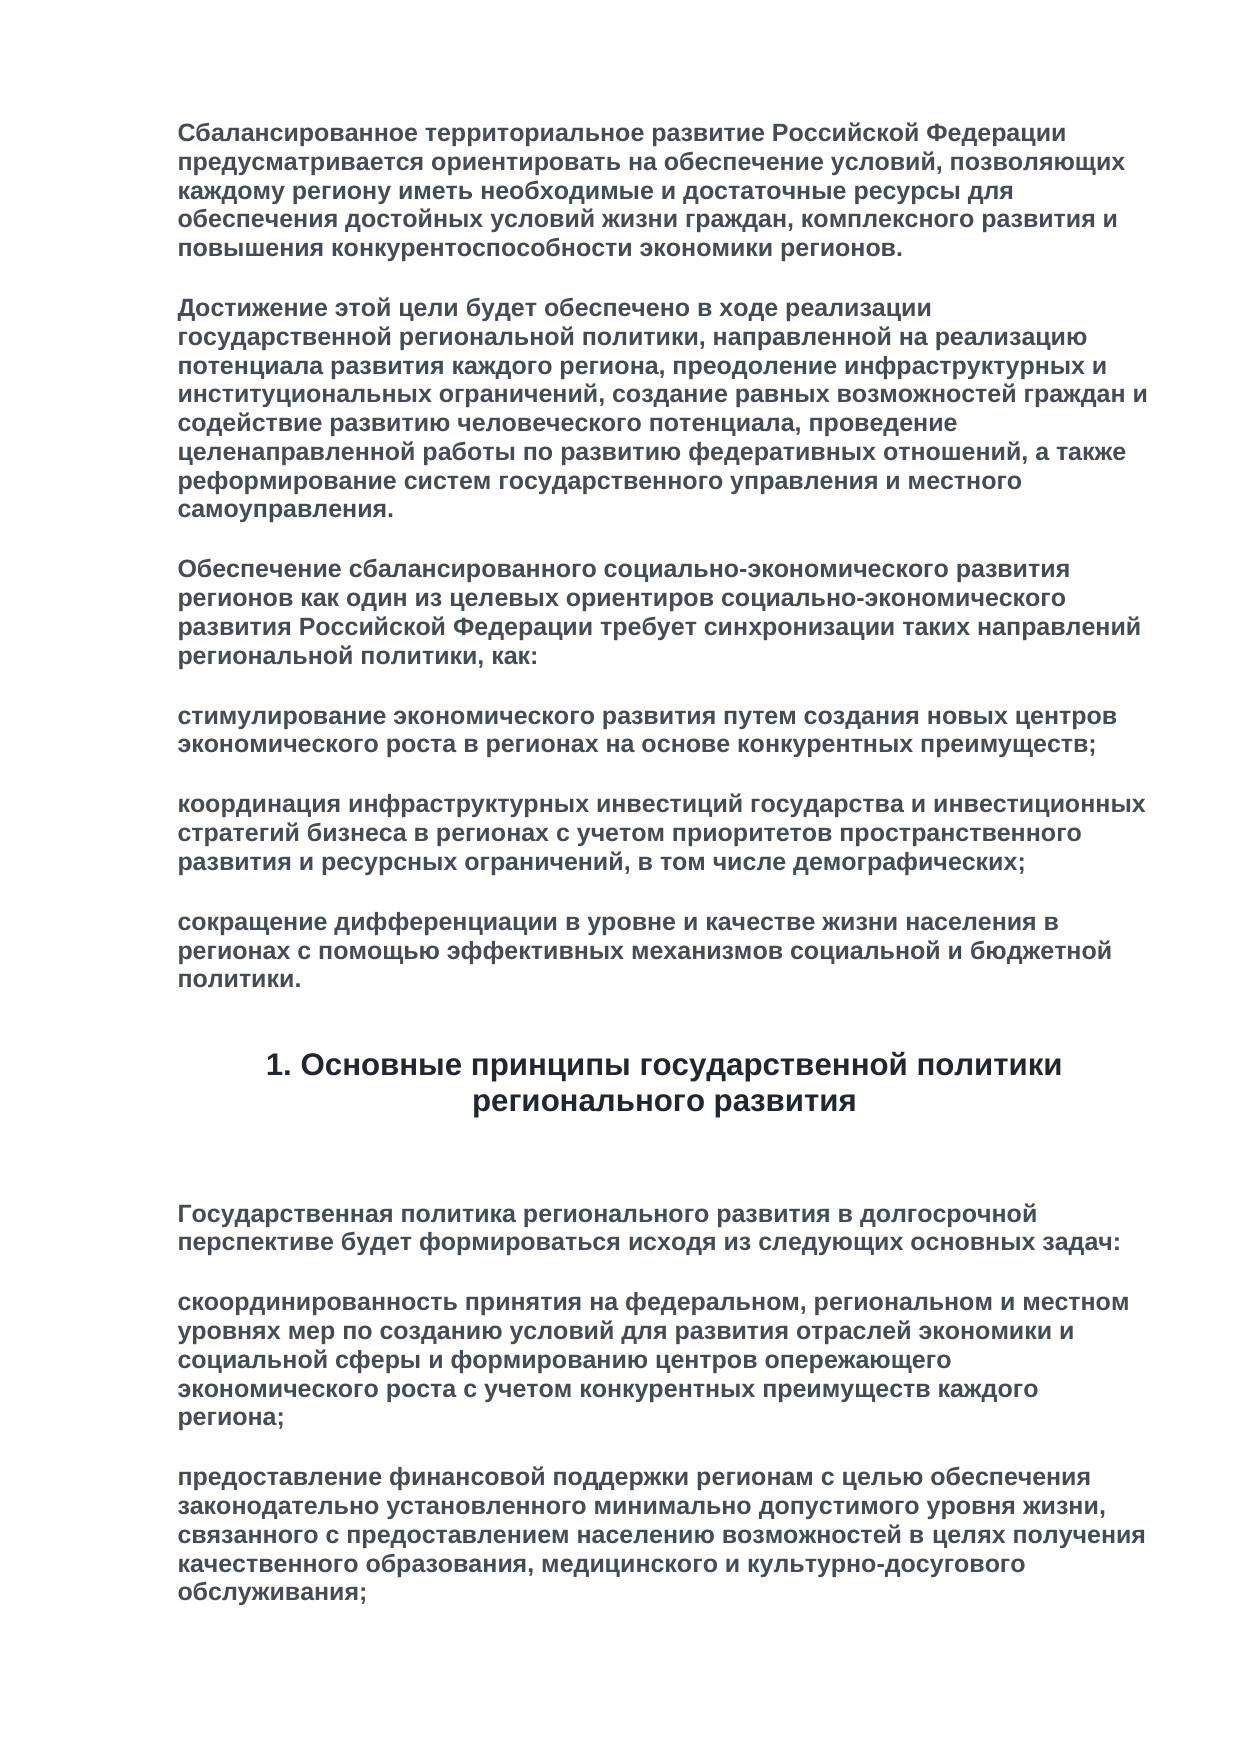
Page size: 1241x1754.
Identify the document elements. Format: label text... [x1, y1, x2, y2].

text 1. Основные принципы государственной политики регионального развития [177, 1046, 1152, 1118]
text скоординированность принятия на федеральном, региональном и местном уровнях мер по созданию условий для развития отраслей экономики и социальной сферы и формированию центров опережающего экономического роста с учетом конкурентных преимуществ каждого региона; [177, 1287, 1152, 1431]
text стимулирование экономического развития путем создания новых центров экономического роста в регионах на основе конкурентных преимуществ; [177, 701, 1152, 758]
text Достижение этой цели будет обеспечено в ходе реализации государственной региональной политики, направленной на реализацию потенциала развития каждого региона, преодоление инфраструктурных и институциональных ограничений, создание равных возможностей граждан и содействие развитию человеческого потенциала, проведение целенаправленной работы по развитию федеративных отношений, а также реформирование систем государственного управления и местного самоуправления. [177, 293, 1152, 523]
text координация инфраструктурных инвестиций государства и инвестиционных стратегий бизнеса в регионах с учетом приоритетов пространственного развития и ресурсных ограничений, в том числе демографических; [177, 789, 1152, 876]
text предоставление финансовой поддержки регионам с целью обеспечения законодательно установленного минимально допустимого уровня жизни, связанного с предоставлением населению возможностей в целях получения качественного образования, медицинского и культурно-досугового обслуживания; [177, 1462, 1152, 1606]
text Сбалансированное территориальное развитие Российской Федерации предусматривается ориентировать на обеспечение условий, позволяющих каждому региону иметь необходимые и достаточные ресурсы для обеспечения достойных условий жизни граждан, комплексного развития и повышения конкурентоспособности экономики регионов. [177, 118, 1152, 262]
text Обеспечение сбалансированного социально-экономического развития регионов как один из целевых ориентиров социально-экономического развития Российской Федерации требует синхронизации таких направлений региональной политики, как: [177, 554, 1152, 669]
text Государственная политика регионального развития в долгосрочной перспективе будет формироваться исходя из следующих основных задач: [177, 1199, 1152, 1256]
text сокращение дифференциации в уровне и качестве жизни населения в регионах с помощью эффективных механизмов социальной и бюджетной политики. [177, 907, 1152, 993]
